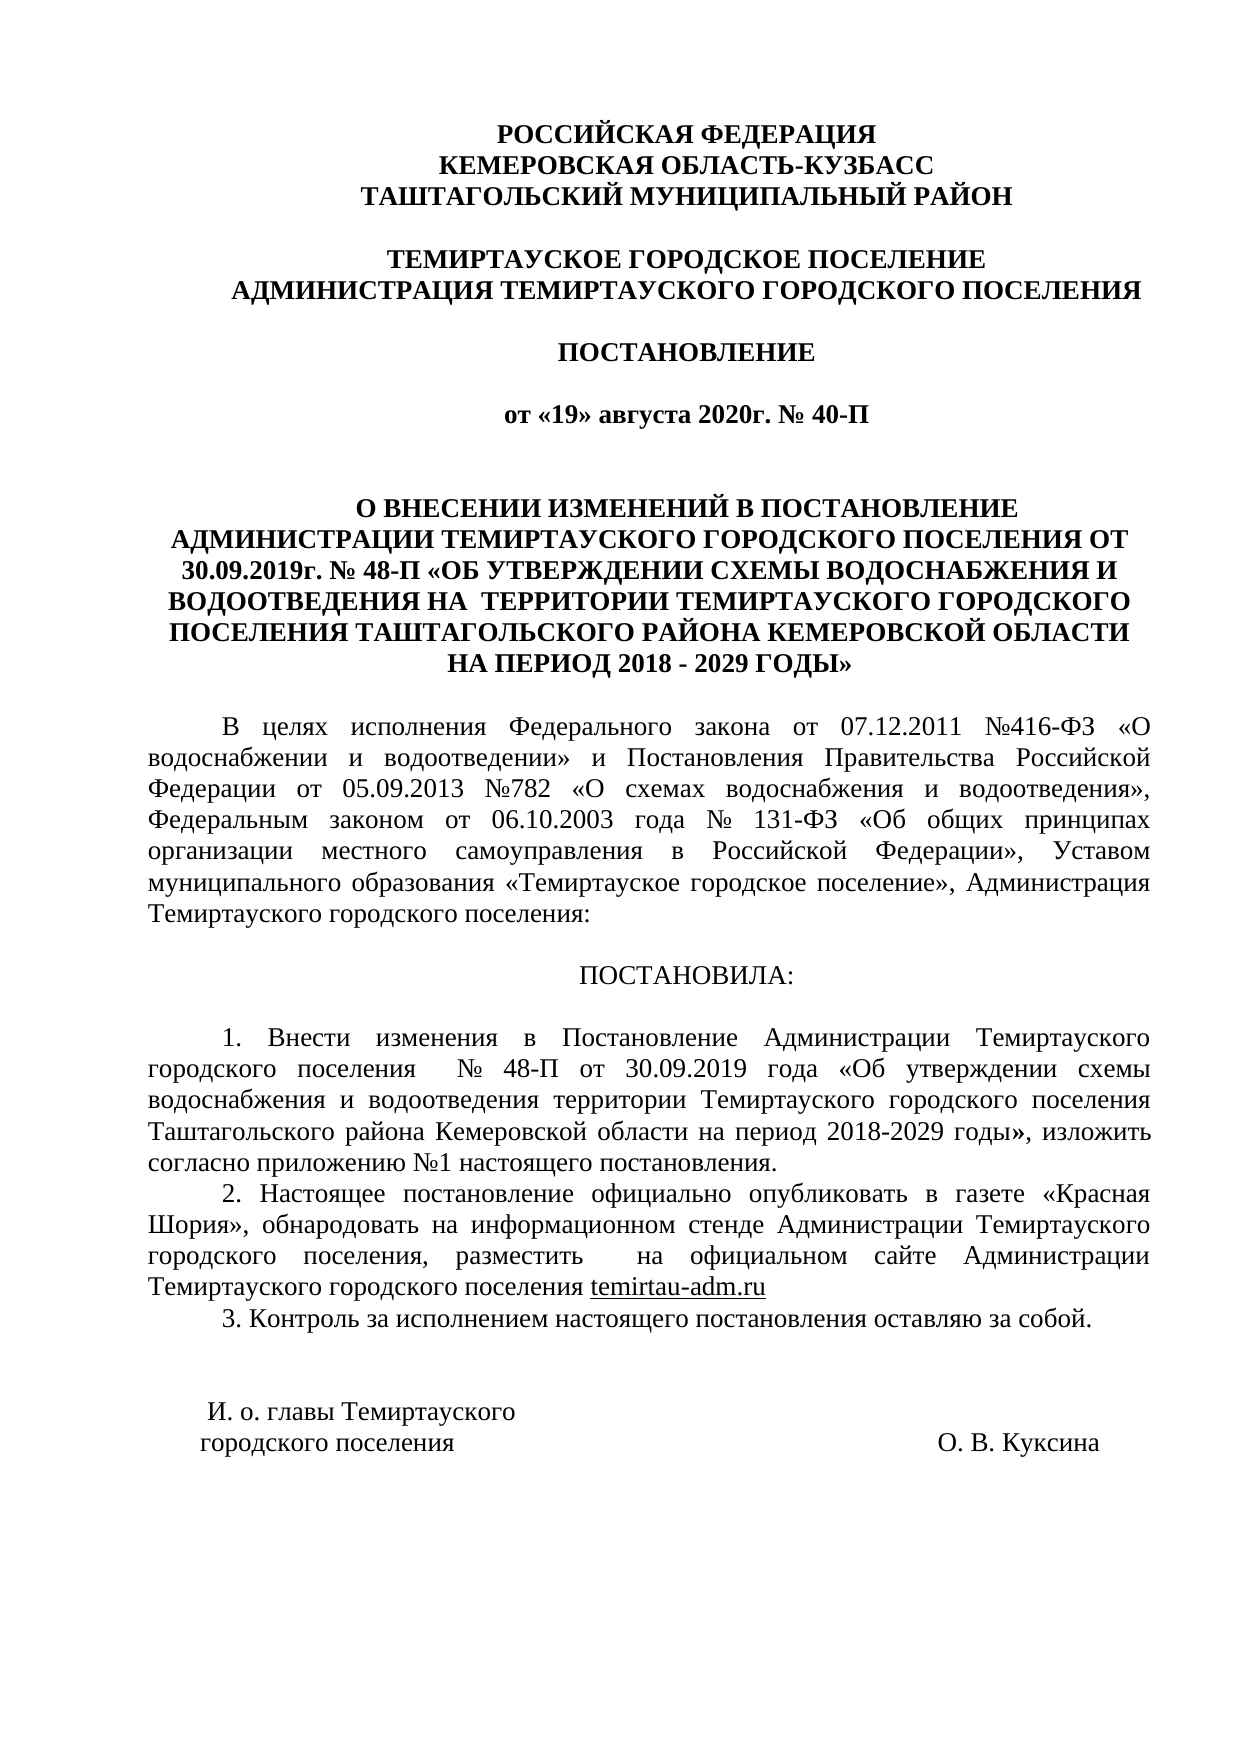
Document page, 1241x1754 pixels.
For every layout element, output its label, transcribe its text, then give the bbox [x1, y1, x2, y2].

text И. о. главы Темиртауского [148, 1395, 1152, 1426]
text ТЕМИРТАУСКОЕ ГОРОДСКОЕ ПОСЕЛЕНИЕ [148, 243, 1152, 274]
text О ВНЕСЕНИИ ИЗМЕНЕНИЙ В ПОСТАНОВЛЕНИЕ АДМИНИСТРАЦИИ ТЕМИРТАУСКОГО ГОРОДСКОГО ПОСЕЛЕНИЯ ОТ 30.09.2019г. № 48-П «ОБ УТВЕРЖДЕНИИ СХЕМЫ ВОДОСНАБЖЕНИЯ И ВОДООТВЕДЕНИЯ НА ТЕРРИТОРИИ ТЕМИРТАУСКОГО ГОРОДСКОГО ПОСЕЛЕНИЯ ТАШТАГОЛЬСКОГО РАЙОНА КЕМЕРОВСКОЙ ОБЛАСТИ НА ПЕРИОД 2018 - 2029 ГОДЫ» [148, 492, 1152, 679]
text городского поселения О. В. Куксина [148, 1426, 1152, 1457]
text от «19» августа 2020г. № 40-П [148, 398, 1152, 429]
text 1. Внести изменения в Постановление Администрации Темиртауского городского поселения № 48-П от 30.09.2019 года «Об утверждении схемы водоснабжения и водоотведения территории Темиртауского городского поселения Таштагольского района Кемеровской области на период 2018-2029 годы», изложить согласно приложению №1 настоящего постановления. [148, 1021, 1152, 1177]
text РОССИЙСКАЯ ФЕДЕРАЦИЯ [148, 118, 1152, 149]
text 3. Контроль за исполнением настоящего постановления оставляю за собой. [148, 1302, 1152, 1333]
text КЕМЕРОВСКАЯ ОБЛАСТЬ-КУЗБАСС [148, 149, 1152, 180]
text 2. Настоящее постановление официально опубликовать в газете «Красная Шория», обнародовать на информационном стенде Администрации Темиртауского городского поселения, разместить на официальном сайте Администрации Темиртауского городского поселения temirtau-adm.ru [148, 1177, 1152, 1302]
text АДМИНИСТРАЦИЯ ТЕМИРТАУСКОГО ГОРОДСКОГО ПОСЕЛЕНИЯ [148, 274, 1152, 305]
text ПОСТАНОВЛЕНИЕ [148, 336, 1152, 367]
text В целях исполнения Федерального закона от 07.12.2011 №416-ФЗ «О водоснабжении и водоотведении» и Постановления Правительства Российской Федерации от 05.09.2013 №782 «О схемах водоснабжения и водоотведения», Федеральным законом от 06.10.2003 года № 131-ФЗ «Об общих принципах организации местного самоуправления в Российской Федерации», Уставом муниципального образования «Темиртауское городское поселение», Администрация Темиртауского городского поселения: [148, 710, 1152, 928]
text ТАШТАГОЛЬСКИЙ МУНИЦИПАЛЬНЫЙ РАЙОН [148, 180, 1152, 212]
text ПОСТАНОВИЛА: [148, 959, 1152, 990]
